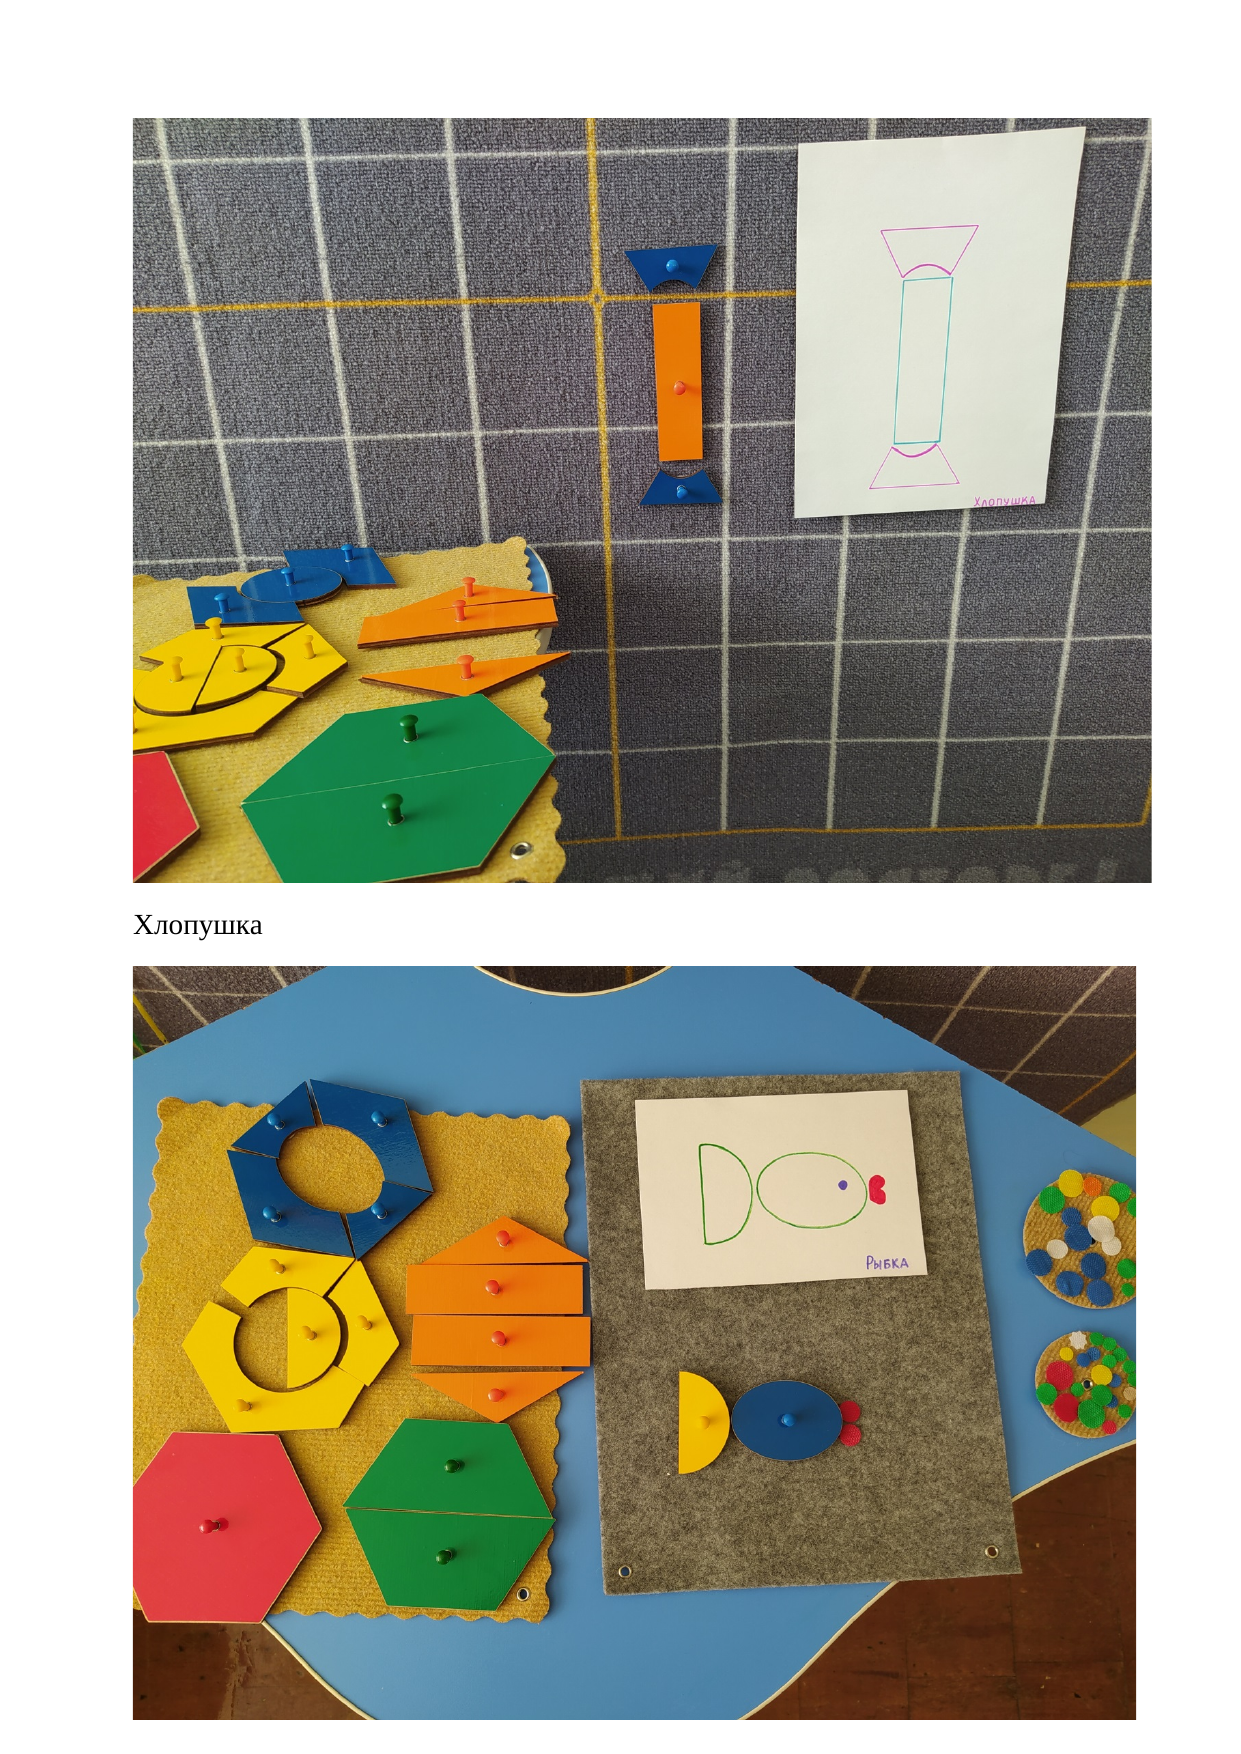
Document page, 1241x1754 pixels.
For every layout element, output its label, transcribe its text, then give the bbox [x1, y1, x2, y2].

picture [132, 118, 1152, 883]
picture [132, 966, 1137, 1720]
text Хлопушка [133, 907, 1152, 941]
